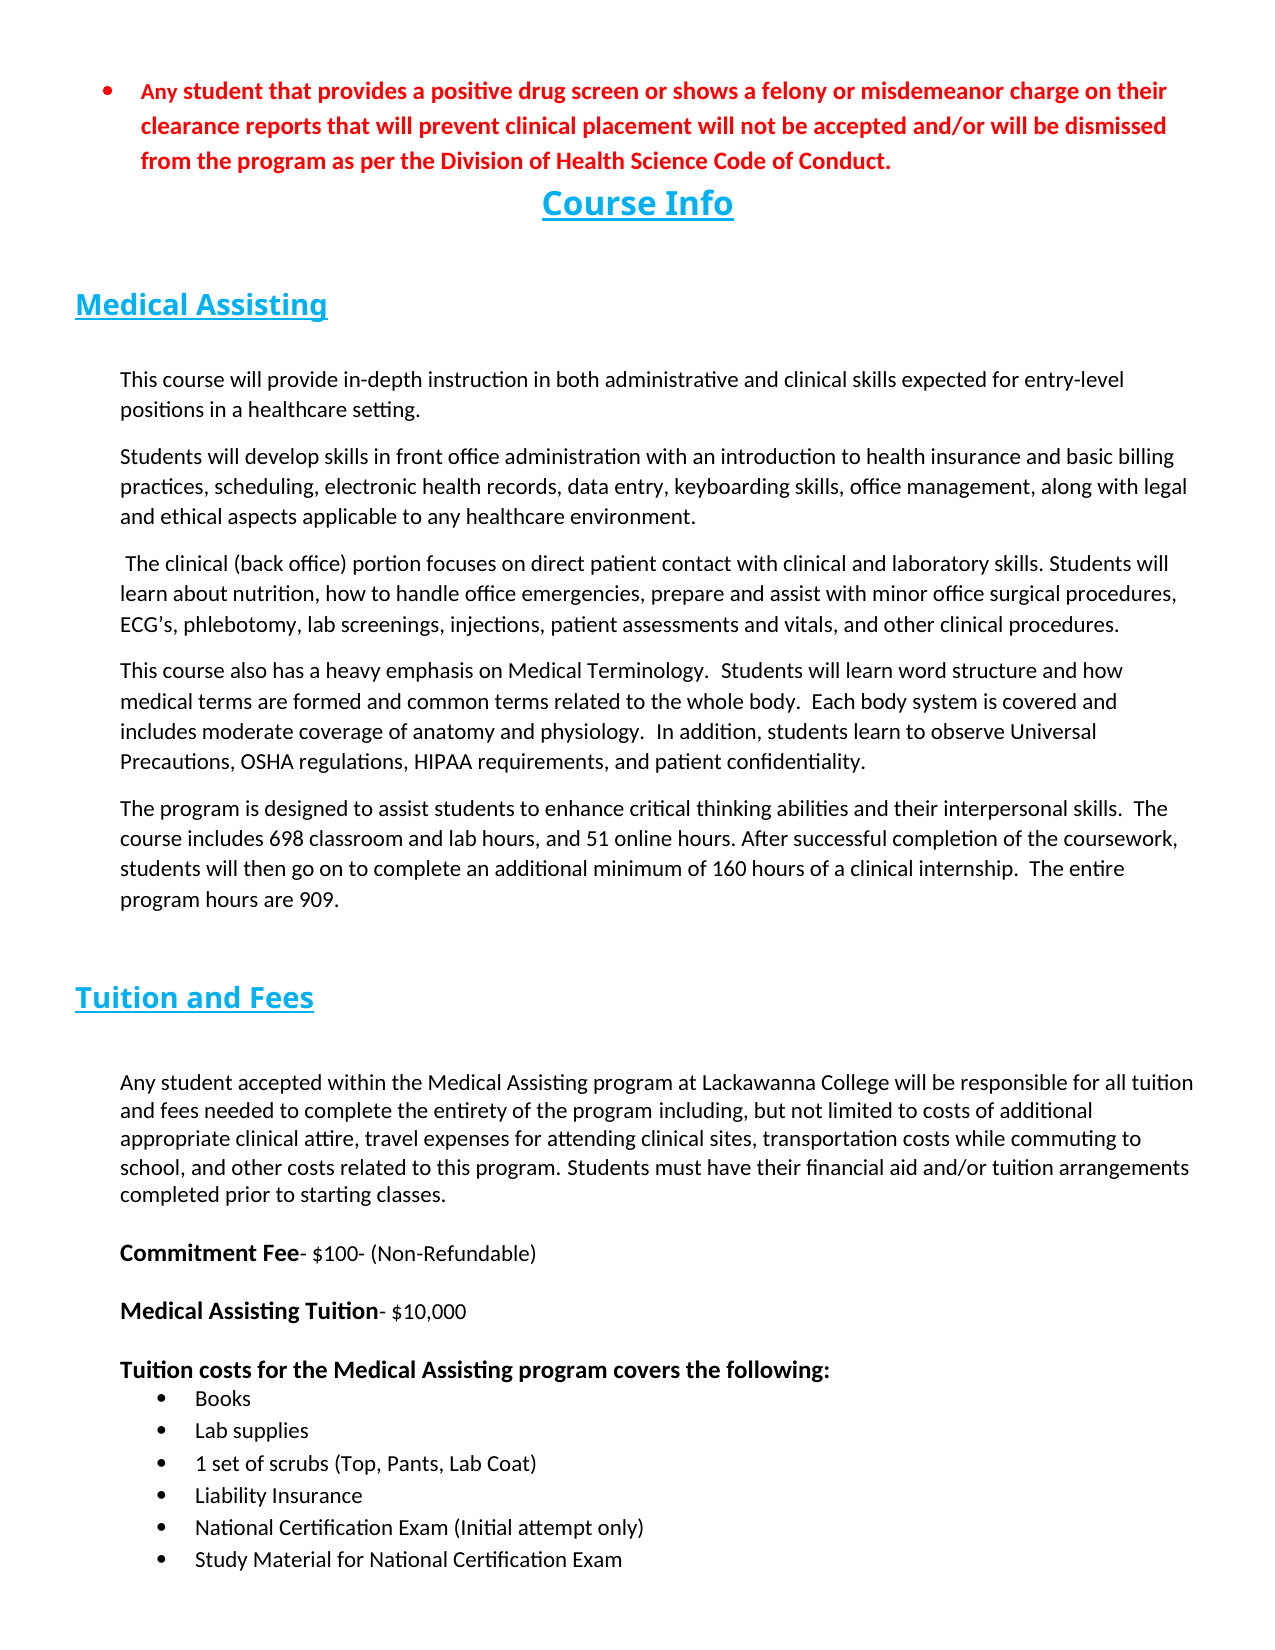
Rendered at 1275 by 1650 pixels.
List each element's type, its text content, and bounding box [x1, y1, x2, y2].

text Medical Assisting Tuition- $10,000 [120, 1295, 1200, 1326]
list Study Material for National Certification Exam [157, 1545, 1200, 1573]
text The clinical (back office) portion focuses on direct patient contact with clinical and laboratory skills. Students will learn about nutrition, how to handle office emergencies, prepare and assist with minor office surgical procedures, ECG’s, phlebotomy, lab screenings, injections, patient assessments and vitals, and other clinical procedures. [120, 549, 1200, 638]
text Tuition costs for the Medical Assisting program covers the following: [120, 1354, 1200, 1384]
text This course also has a heavy emphasis on Medical Terminology. Students will learn word structure and how medical terms are formed and common terms related to the whole body. Each body system is covered and includes moderate coverage of anatomy and physiology. In addition, students learn to observe Universal Precautions, OSHA regulations, HIPAA requirements, and patient confidentiality. [120, 657, 1200, 775]
text Students will develop skills in front office administration with an introduction to health insurance and basic billing practices, scheduling, electronic health records, data entry, keyboarding skills, office management, along with legal and ethical aspects applicable to any healthcare environment. [120, 442, 1200, 531]
list National Certification Exam (Initial attempt only) [157, 1513, 1200, 1541]
text Course Info [75, 180, 1200, 225]
text Commitment Fee- $100- (Non-Refundable) [120, 1237, 1200, 1267]
text The program is designed to assist students to enhance critical thinking abilities and their interpersonal skills. The course includes 698 classroom and lab hours, and 51 online hours. After successful completion of the coursework, students will then go on to complete an additional minimum of 160 hours of a clinical internship. The entire program hours are 909. [120, 794, 1200, 913]
text Medical Assisting [75, 284, 1200, 324]
text Tuition and Fees [75, 977, 1200, 1017]
list Any student that provides a positive drug screen or shows a felony or misdemeanor charge on their clearance reports that will prevent clinical placement will not be accepted and/or will be dismissed from the program as per the Division of Health Science Code of Conduct. [103, 75, 1200, 176]
text This course will provide in-depth instruction in both administrative and clinical skills expected for entry-level positions in a healthcare setting. [120, 365, 1200, 423]
list Lab supplies [157, 1416, 1200, 1444]
text Any student accepted within the Medical Assisting program at Lackawanna College will be responsible for all tuition and fees needed to complete the entirety of the program including, but not limited to costs of additional appropriate clinical attire, travel expenses for attending clinical sites, transportation costs while commuting to school, and other costs related to this program. Students must have their financial aid and/or tuition arrangements completed prior to starting classes. [120, 1068, 1200, 1209]
list Books [157, 1384, 1200, 1412]
list 1 set of scrubs (Top, Pants, Lab Coat) [157, 1449, 1200, 1477]
list Liability Insurance [157, 1481, 1200, 1509]
